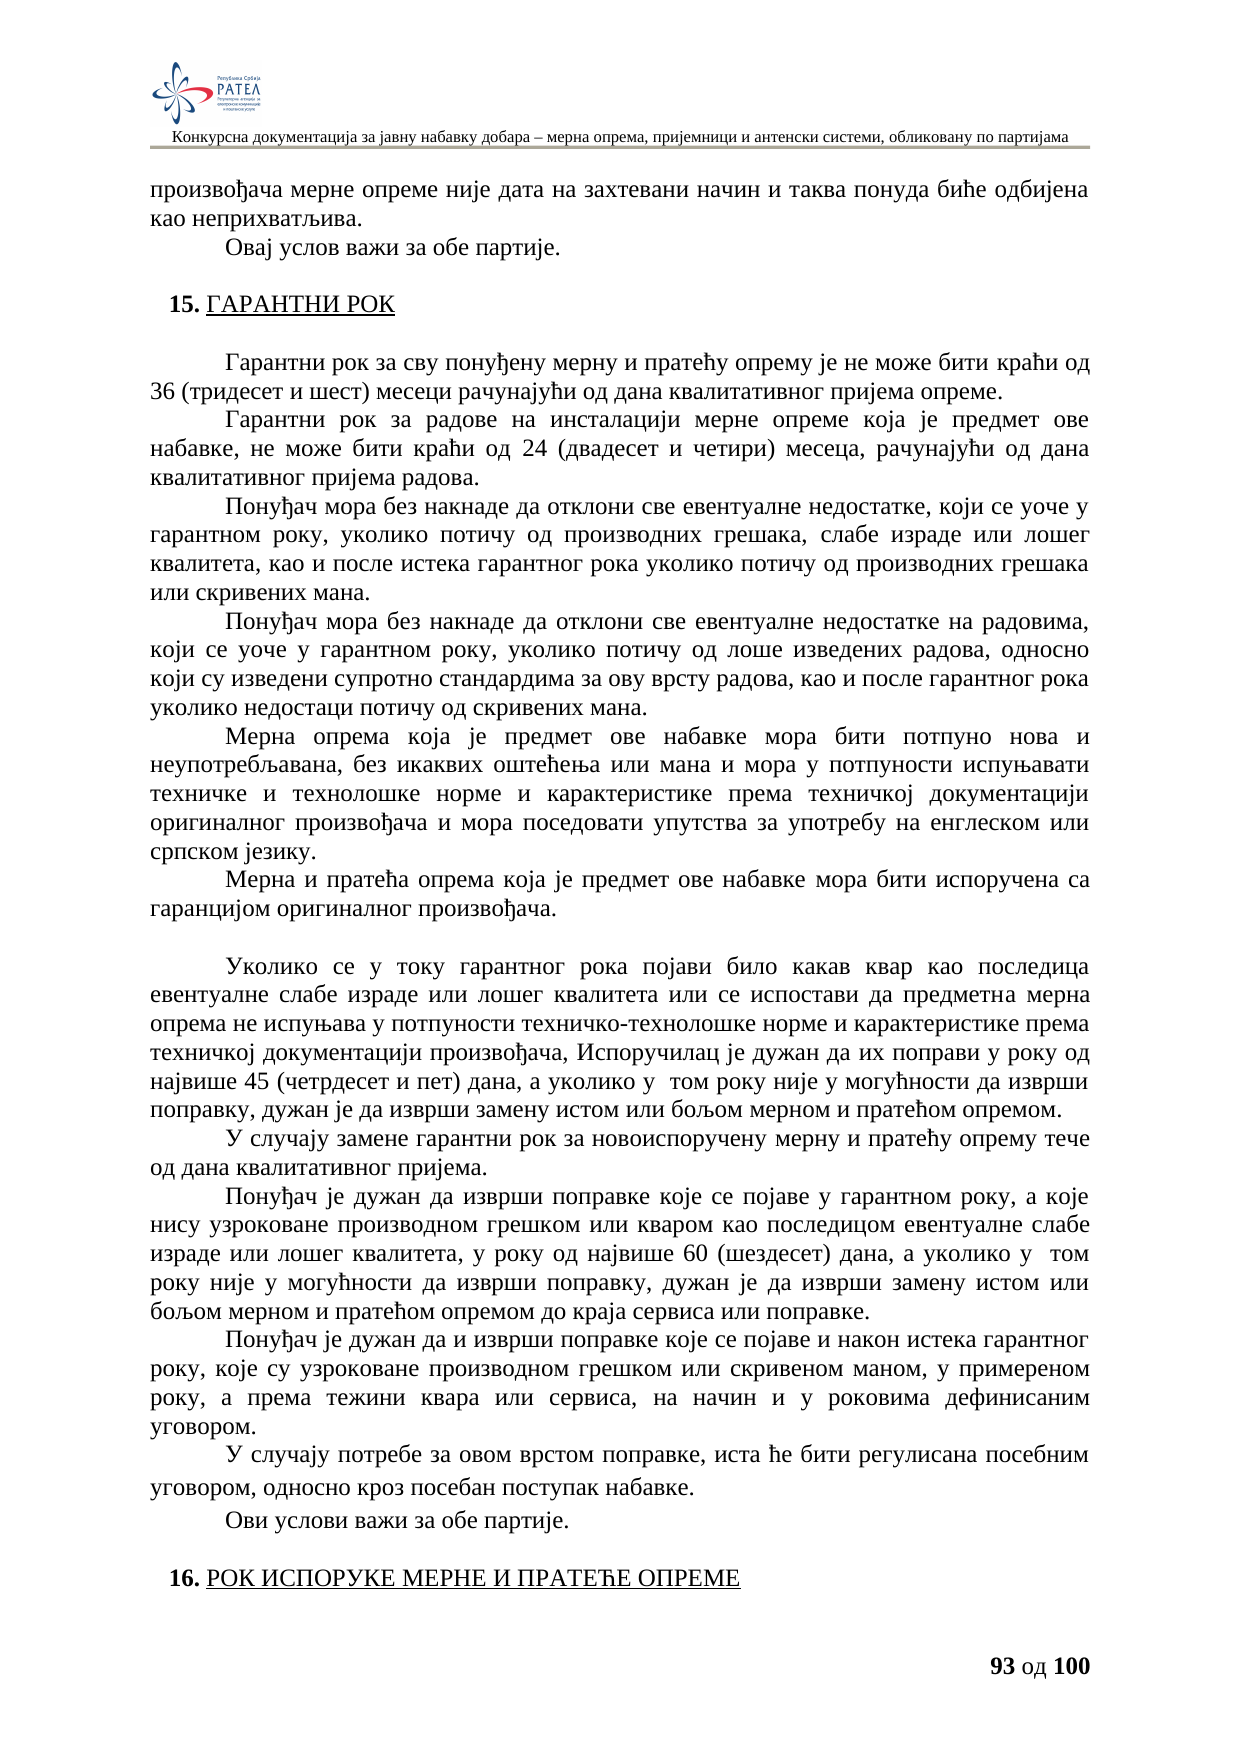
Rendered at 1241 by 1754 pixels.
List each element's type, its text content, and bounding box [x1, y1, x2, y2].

text Гарантни рок за радове на инсталацији мерне опреме која је предмет ове набавке, не може бити краћи од 24 (двадесет и четири) месеца, рачунајући од дана квалитативног пријема радова. [150, 404, 1090, 491]
text Мерна опрема која је предмет ове набавке мора бити потпуно нова и неупотребљавана, без икаквих оштећења или мана и мора у потпуности испуњавати техничке и технолошке норме и карактеристике према техничкој документацији оригиналног произвођача и мора поседовати упутства за употребу на енглеском или српском језику. [150, 721, 1090, 864]
text У случају замене гарантни рок за новоиспоручену мерну и пратећу опрему тече од дана квалитативног пријема. [150, 1123, 1090, 1181]
subtitle Ови услови важи за обе партије. [150, 1506, 1090, 1534]
list РОК ИСПОРУКЕ МЕРНЕ И ПРАТЕЋЕ ОПРЕМЕ [150, 1563, 1090, 1592]
list ГАРАНТНИ РОК [150, 289, 1090, 318]
text Понуђач мора без накнаде да отклони све евентуалне недостатке на радовима, који се уоче у гарантном року, уколико потичу од лоше изведених радова, односно који су изведени супротно стандардима за ову врсту радова, као и после гарантног рока уколико недостаци потичу од скривених мана. [150, 606, 1090, 721]
text Понуђач је дужан да и изврши поправке које се појаве и након истека гарантног року, које су узроковане производном грешком или скривеном маном, у примереном року, а према тежини квара или сервиса, на начин и у роковима дефинисаним уговором. [150, 1324, 1090, 1439]
text Гарантни рок за сву понуђену мерну и пратећу опрему је не може бити краћи од 36 (тридесет и шест) месеци рачунајући од дана квалитативног пријема опреме. [150, 347, 1090, 404]
picture [150, 60, 263, 127]
text Понуђач је дужан да изврши поправке које се појаве у гарантном року, а које нису узроковане производном грешком или кваром као последицом евентуалне слабе израде или лошег квалитета, у року од највише 60 (шездесет) дана, а уколико у том року није у могућности да изврши поправку, дужан је да изврши замену истом или бољом мерном и пратећом опремом до краја сервиса или поправке. [150, 1181, 1090, 1324]
text Уколико се у току гарантног рока појави било какав квар као последица евентуалне слабе израде или лошег квалитета или се испостави да предметна мерна опрема не испуњава у потпуности техничко-технолошке норме и карактеристике према техничкој документацији произвођача, Испоручилац је дужан да их поправи у року од највише 45 (четрдесет и пет) дана, а уколико у том року није у могућности да изврши поправку, дужан је да изврши замену истом или бољом мерном и пратећом опремом. [150, 951, 1090, 1123]
subtitle У случају потребе за овом врстом поправке, иста ће бити регулисана посебним уговором, односно кроз посебан поступак набавке. [150, 1439, 1090, 1501]
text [150, 174, 1090, 232]
subtitle Овај услов важи за обе партије. [150, 232, 1090, 261]
text Понуђач мора без накнаде да отклони све евентуалне недостатке, који се уоче у гарантном року, уколико потичу од производних грешака, слабе израде или лошег квалитета, као и после истека гарантног рока уколико потичу од производних грешака или скривених мана. [150, 491, 1090, 606]
text Мерна и пратећа опрема која је предмет ове набавке мора бити испоручена са гаранцијом оригиналног произвођача. [150, 864, 1090, 922]
